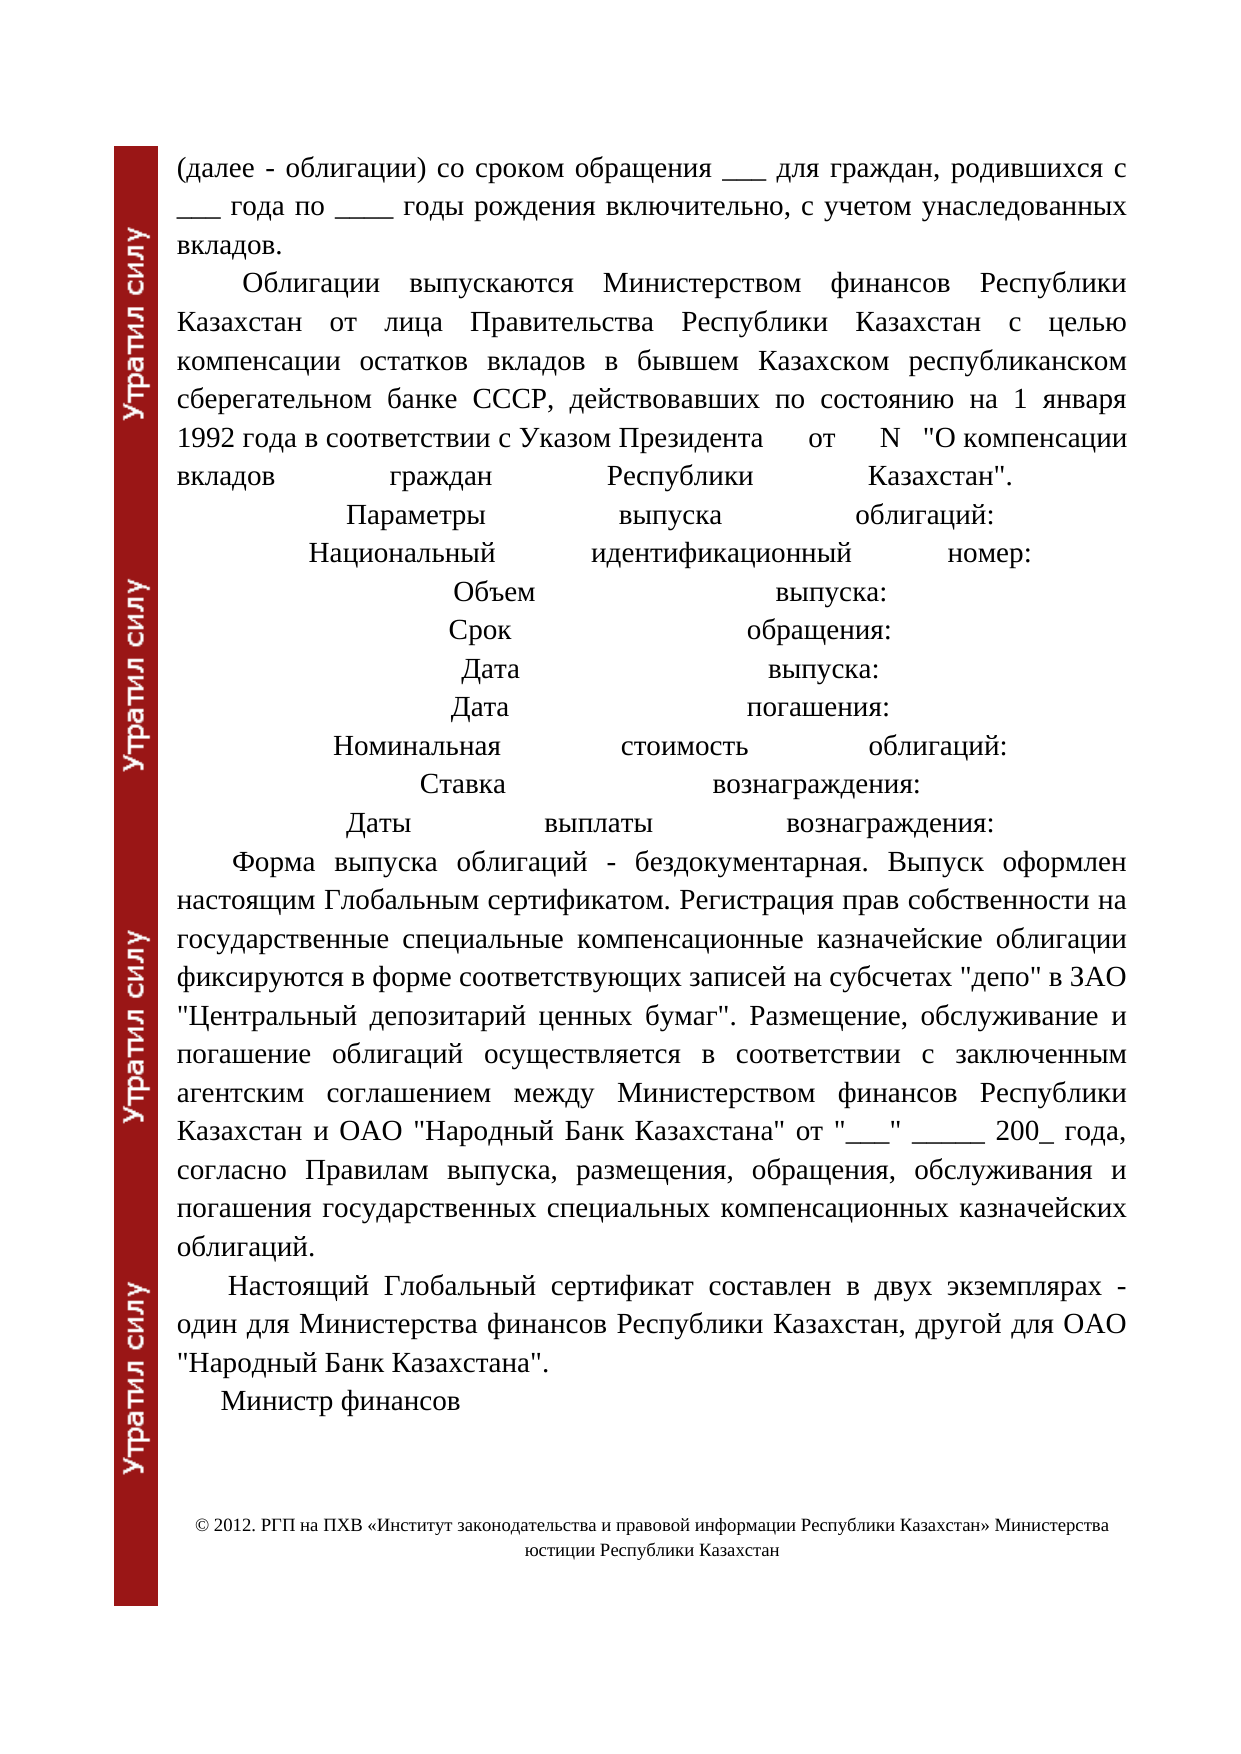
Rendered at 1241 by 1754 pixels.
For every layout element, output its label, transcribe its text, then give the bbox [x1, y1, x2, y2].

picture [114, 1378, 158, 1383]
picture [114, 1417, 158, 1514]
picture [114, 146, 158, 150]
picture [114, 1560, 158, 1606]
text © 2012. РГП на ПХВ «Институт законодательства и правовой информации Республики Казахстан» Министерства юстиции Республики Казахстан [112, 1514, 1128, 1560]
text Министр финансов [112, 1383, 1128, 1417]
